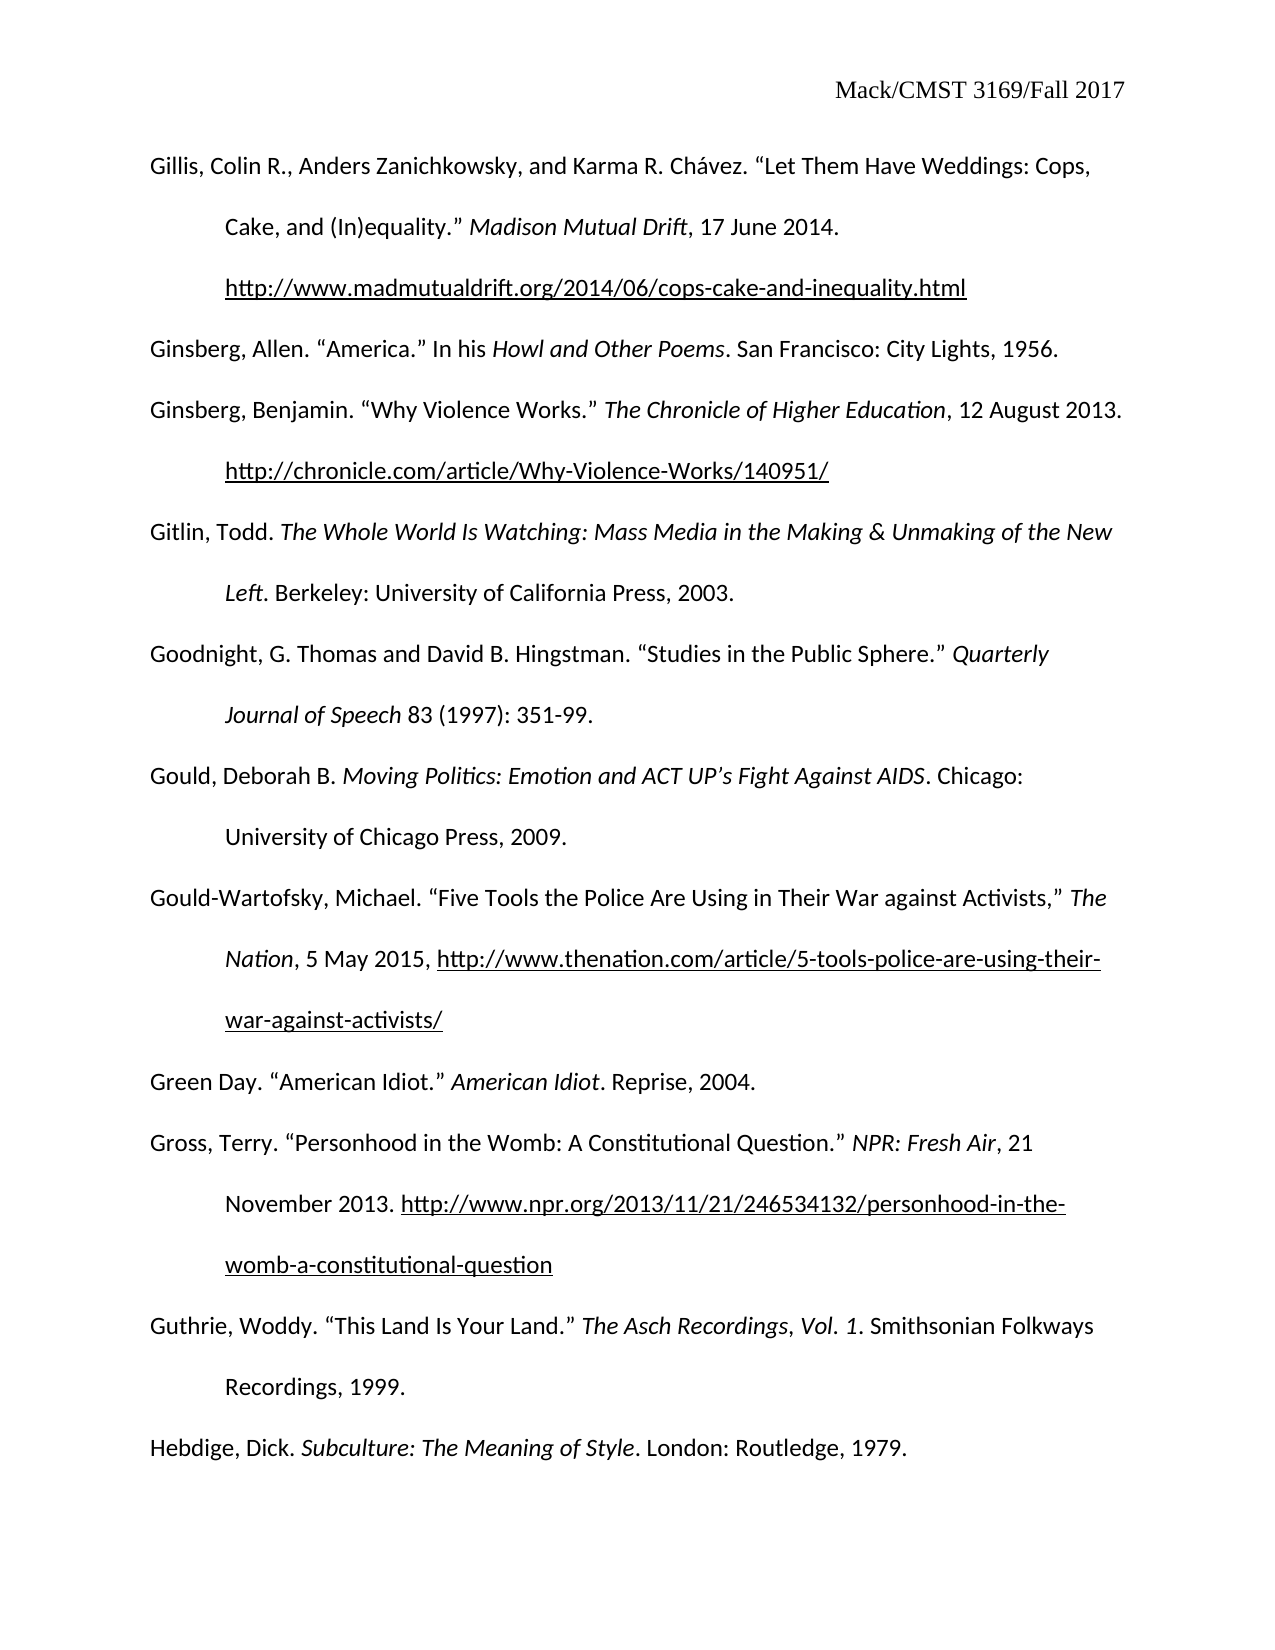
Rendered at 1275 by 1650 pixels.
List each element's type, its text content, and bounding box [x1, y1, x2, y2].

text Guthrie, Woddy. “This Land Is Your Land.” The Asch Recordings, Vol. 1. Smithsonian Folkways Recordings, 1999. [150, 1310, 1125, 1401]
text Hebdige, Dick. Subculture: The Meaning of Style. London: Routledge, 1979. [150, 1432, 1125, 1462]
text Gitlin, Todd. The Whole World Is Watching: Mass Media in the Making & Unmaking of the New Left. Berkeley: University of California Press, 2003. [150, 516, 1125, 608]
text Gillis, Colin R., Anders Zanichkowsky, and Karma R. Chávez. “Let Them Have Weddings: Cops, Cake, and (In)equality.” Madison Mutual Drift, 17 June 2014. http://www.madmutualdrift.org/2014/06/cops-cake-and-inequality.html [150, 150, 1125, 303]
text Gross, Terry. “Personhood in the Womb: A Constitutional Question.” NPR: Fresh Air, 21 November 2013. http://www.npr.org/2013/11/21/246534132/personhood-in-the-womb-a-constitutional-question [150, 1127, 1125, 1279]
text Gould-Wartofsky, Michael. “Five Tools the Police Are Using in Their War against Activists,” The Nation, 5 May 2015, http://www.thenation.com/article/5-tools-police-are-using-their-war-against-activists/ [150, 882, 1125, 1035]
text Ginsberg, Benjamin. “Why Violence Works.” The Chronicle of Higher Education, 12 August 2013. http://chronicle.com/article/Why-Violence-Works/140951/ [150, 394, 1125, 486]
text Gould, Deborah B. Moving Politics: Emotion and ACT UP’s Fight Against AIDS. Chicago: University of Chicago Press, 2009. [150, 760, 1125, 852]
text Goodnight, G. Thomas and David B. Hingstman. “Studies in the Public Sphere.” Quarterly Journal of Speech 83 (1997): 351-99. [150, 638, 1125, 730]
text Green Day. “American Idiot.” American Idiot. Reprise, 2004. [150, 1066, 1125, 1096]
text Ginsberg, Allen. “America.” In his Howl and Other Poems. San Francisco: City Lights, 1956. [150, 333, 1125, 364]
